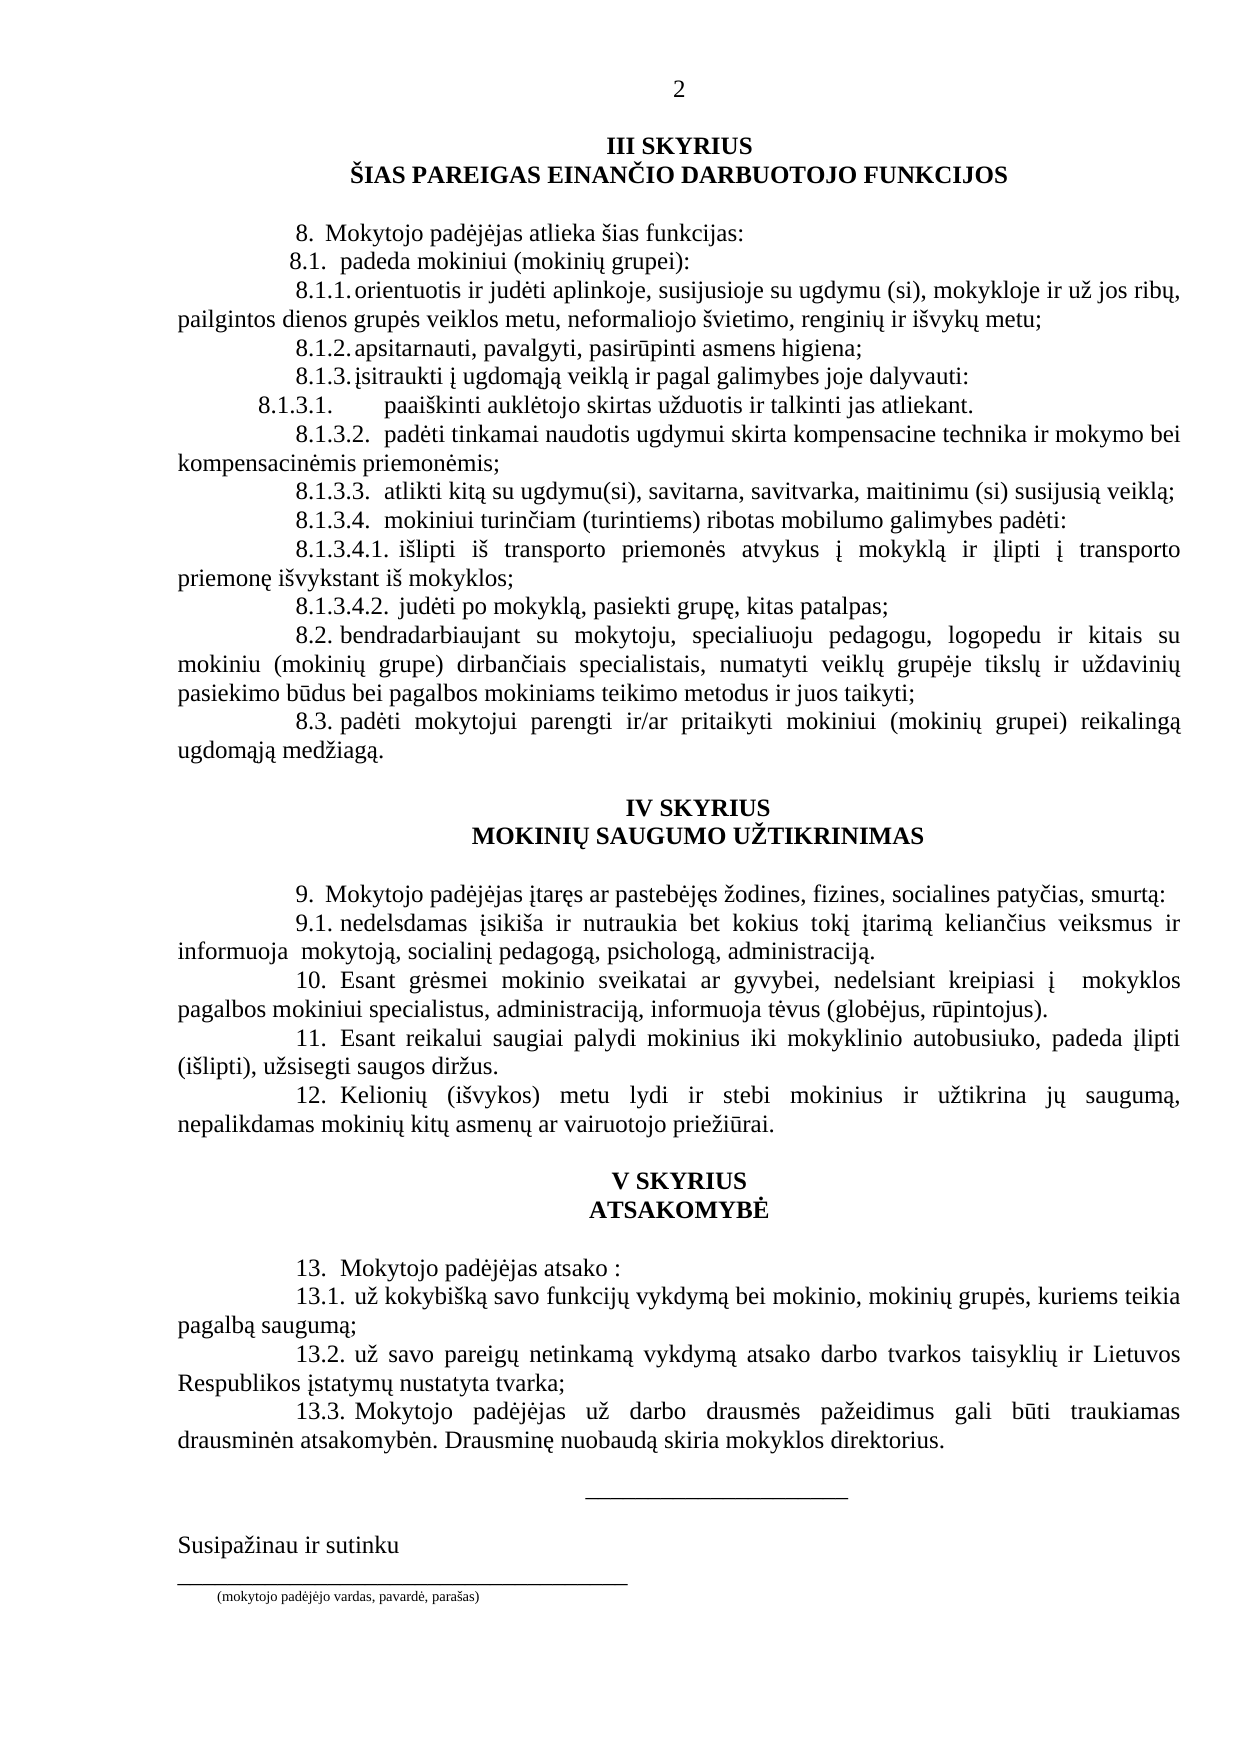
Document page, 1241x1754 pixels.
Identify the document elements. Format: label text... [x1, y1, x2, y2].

text (mokytojo padėjėjo vardas, pavardė, parašas) [177, 1588, 1181, 1617]
list nedelsdamas įsikiša ir nutraukia bet kokius tokį įtarimą keliančius veiksmus ir informuoja mokytoją, socialinį pedagogą, psichologą, administraciją. [177, 908, 1181, 965]
list paaiškinti auklėtojo skirtas užduotis ir talkinti jas atliekant. [252, 390, 1181, 419]
list Mokytojo padėjėjas įtaręs ar pastebėjęs žodines, fizines, socialines patyčias, smurtą: [177, 879, 1181, 908]
list įsitraukti į ugdomąją veiklą ir pagal galimybes joje dalyvauti: [177, 361, 1181, 390]
list Esant grėsmei mokinio sveikatai ar gyvybei, nedelsiant kreipiasi į mokyklos pagalbos mokiniui specialistus, administraciją, informuoja tėvus (globėjus, rūpintojus). [177, 965, 1181, 1023]
text ____________________________________ [177, 1559, 1181, 1588]
list padėti mokytojui parengti ir/ar pritaikyti mokiniui (mokinių grupei) reikalingą ugdomąją medžiagą. [177, 706, 1181, 764]
list Esant reikalui saugiai palydi mokinius iki mokyklinio autobusiuko, padeda įlipti (išlipti), užsisegti saugos diržus. [177, 1023, 1181, 1080]
list už savo pareigų netinkamą vykdymą atsako darbo tvarkos taisyklių ir Lietuvos Respublikos įstatymų nustatyta tvarka; [177, 1339, 1181, 1396]
text III SKYRIUS [177, 131, 1181, 160]
list apsitarnauti, pavalgyti, pasirūpinti asmens higiena; [177, 333, 1181, 361]
list mokiniui turinčiam (turintiems) ribotas mobilumo galimybes padėti: [177, 505, 1181, 534]
text ATSAKOMYBĖ [177, 1195, 1181, 1224]
list _____________________ [252, 1473, 1181, 1502]
list padeda mokiniui (mokinių grupei): [252, 246, 1181, 275]
list judėti po mokyklą, pasiekti grupę, kitas patalpas; [177, 591, 1181, 620]
list bendradarbiaujant su mokytoju, specialiuoju pedagogu, logopedu ir kitais su mokiniu (mokinių grupe) dirbančiais specialistais, numatyti veiklų grupėje tikslų ir uždavinių pasiekimo būdus bei pagalbos mokiniams teikimo metodus ir juos taikyti; [177, 620, 1181, 706]
text V SKYRIUS [177, 1166, 1181, 1195]
text MOKINIŲ SAUGUMO UŽTIKRINIMAS [215, 821, 1181, 850]
text Susipažinau ir sutinku [177, 1531, 1181, 1559]
list išlipti iš transporto priemonės atvykus į mokyklą ir įlipti į transporto priemonę išvykstant iš mokyklos; [177, 534, 1181, 591]
list Mokytojo padėjėjas atsako : [252, 1253, 1181, 1281]
list Mokytojo padėjėjas už darbo drausmės pažeidimus gali būti traukiamas drausminėn atsakomybėn. Drausminę nuobaudą skiria mokyklos direktorius. [177, 1396, 1181, 1454]
list padėti tinkamai naudotis ugdymui skirta kompensacine technika ir mokymo bei kompensacinėmis priemonėmis; [177, 419, 1181, 476]
list atlikti kitą su ugdymu(si), savitarna, savitvarka, maitinimu (si) susijusią veiklą; [177, 476, 1181, 505]
list Mokytojo padėjėjas atlieka šias funkcijas: [252, 218, 1181, 246]
list Kelionių (išvykos) metu lydi ir stebi mokinius ir užtikrina jų saugumą, nepalikdamas mokinių kitų asmenų ar vairuotojo priežiūrai. [177, 1080, 1181, 1138]
list orientuotis ir judėti aplinkoje, susijusioje su ugdymu (si), mokykloje ir už jos ribų, pailgintos dienos grupės veiklos metu, neformaliojo švietimo, renginių ir išvykų metu; [177, 275, 1181, 333]
text IV SKYRIUS [215, 793, 1181, 821]
list už kokybišką savo funkcijų vykdymą bei mokinio, mokinių grupės, kuriems teikia pagalbą saugumą; [177, 1281, 1181, 1339]
text ŠIAS PAREIGAS EINANČIO DARBUOTOJO FUNKCIJOS [177, 160, 1181, 189]
